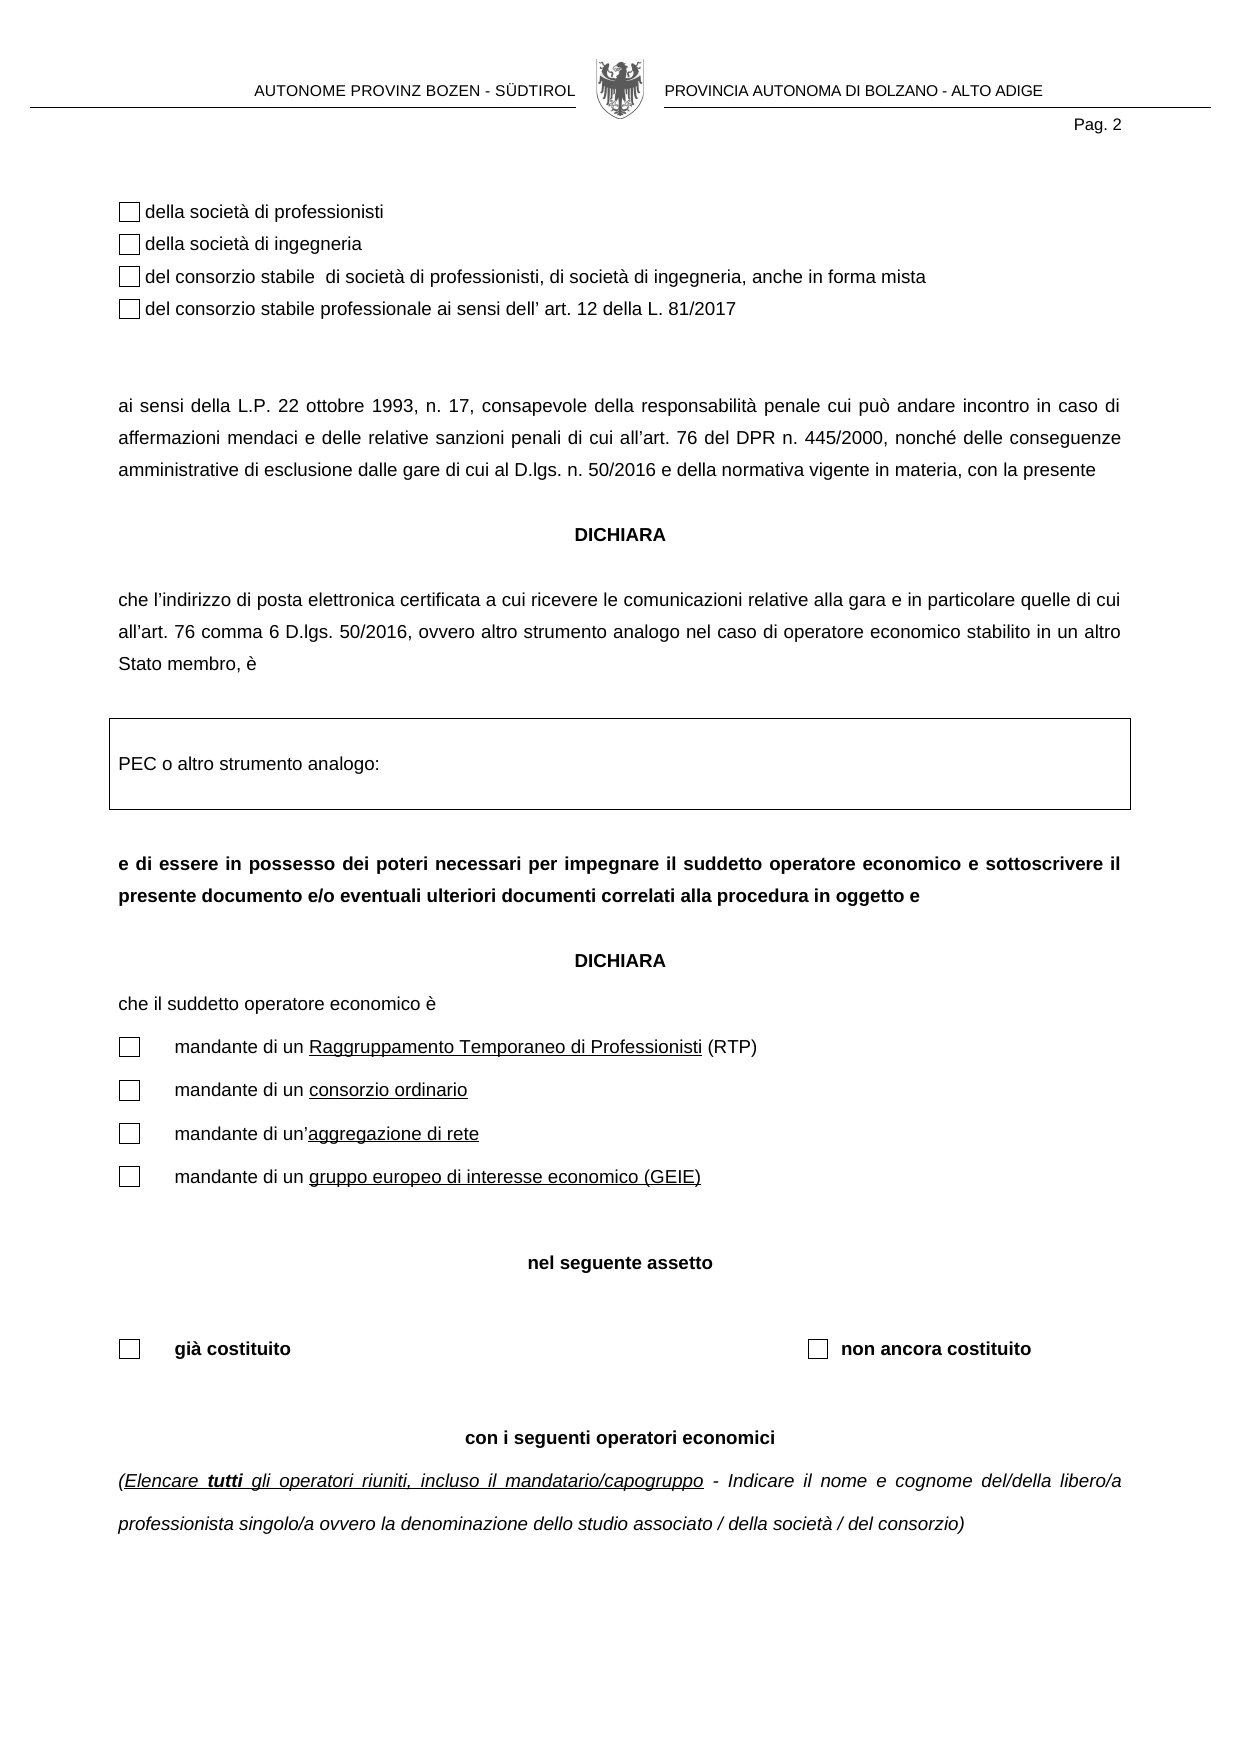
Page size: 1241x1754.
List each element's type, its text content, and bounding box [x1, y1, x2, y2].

table_header già costituito [107, 1338, 608, 1383]
text mandante di un Raggruppamento Temporaneo di Professionisti (RTP) [118, 1036, 1122, 1058]
text nel seguente assetto [118, 1252, 1122, 1273]
picture [596, 59, 644, 119]
text del consorzio stabile professionale ai sensi dell’ art. 12 della L. 81/2017 [118, 298, 1122, 319]
text con i seguenti operatori economici [118, 1427, 1122, 1448]
text (Elencare tutti gli operatori riuniti, incluso il mandatario/capogruppo - Indicare il nome e cognome del/della libero/a professionista singolo/a ovvero la denominazione dello studio associato / della società / del consorzio) [118, 1470, 1122, 1534]
text del consorzio stabile di società di professionisti, di società di ingegneria, anche in forma mista [118, 265, 1122, 287]
text della società di professionisti [118, 201, 1122, 222]
text DICHIARA [118, 950, 1122, 971]
text PEC o altro strumento analogo: [110, 750, 1130, 774]
text che il suddetto operatore economico è [118, 993, 1122, 1014]
text mandante di un gruppo europeo di interesse economico (GEIE) [118, 1165, 1122, 1187]
text ai sensi della L.P. 22 ottobre 1993, n. 17, consapevole della responsabilità penale cui può andare incontro in caso di affermazioni mendaci e delle relative sanzioni penali di cui all’art. 76 del DPR n. 445/2000, nonché delle conseguenze amministrative di esclusione dalle gare di cui al D.lgs. n. 50/2016 e della normativa vigente in materia, con la presente [118, 394, 1122, 481]
table_header non ancora costituito [608, 1338, 1110, 1383]
text mandante di un’aggregazione di rete [118, 1122, 1122, 1144]
text che l’indirizzo di posta elettronica certificata a cui ricevere le comunicazioni relative alla gara e in particolare quelle di cui all’art. 76 comma 6 D.lgs. 50/2016, ovvero altro strumento analogo nel caso di operatore economico stabilito in un altro Stato membro, è [118, 588, 1122, 674]
text e di essere in possesso dei poteri necessari per impegnare il suddetto operatore economico e sottoscrivere il presente documento e/o eventuali ulteriori documenti correlati alla procedura in oggetto e [118, 853, 1122, 907]
text mandante di un consorzio ordinario [118, 1079, 1122, 1101]
text DICHIARA [118, 524, 1122, 545]
text della società di ingegneria [118, 233, 1122, 255]
